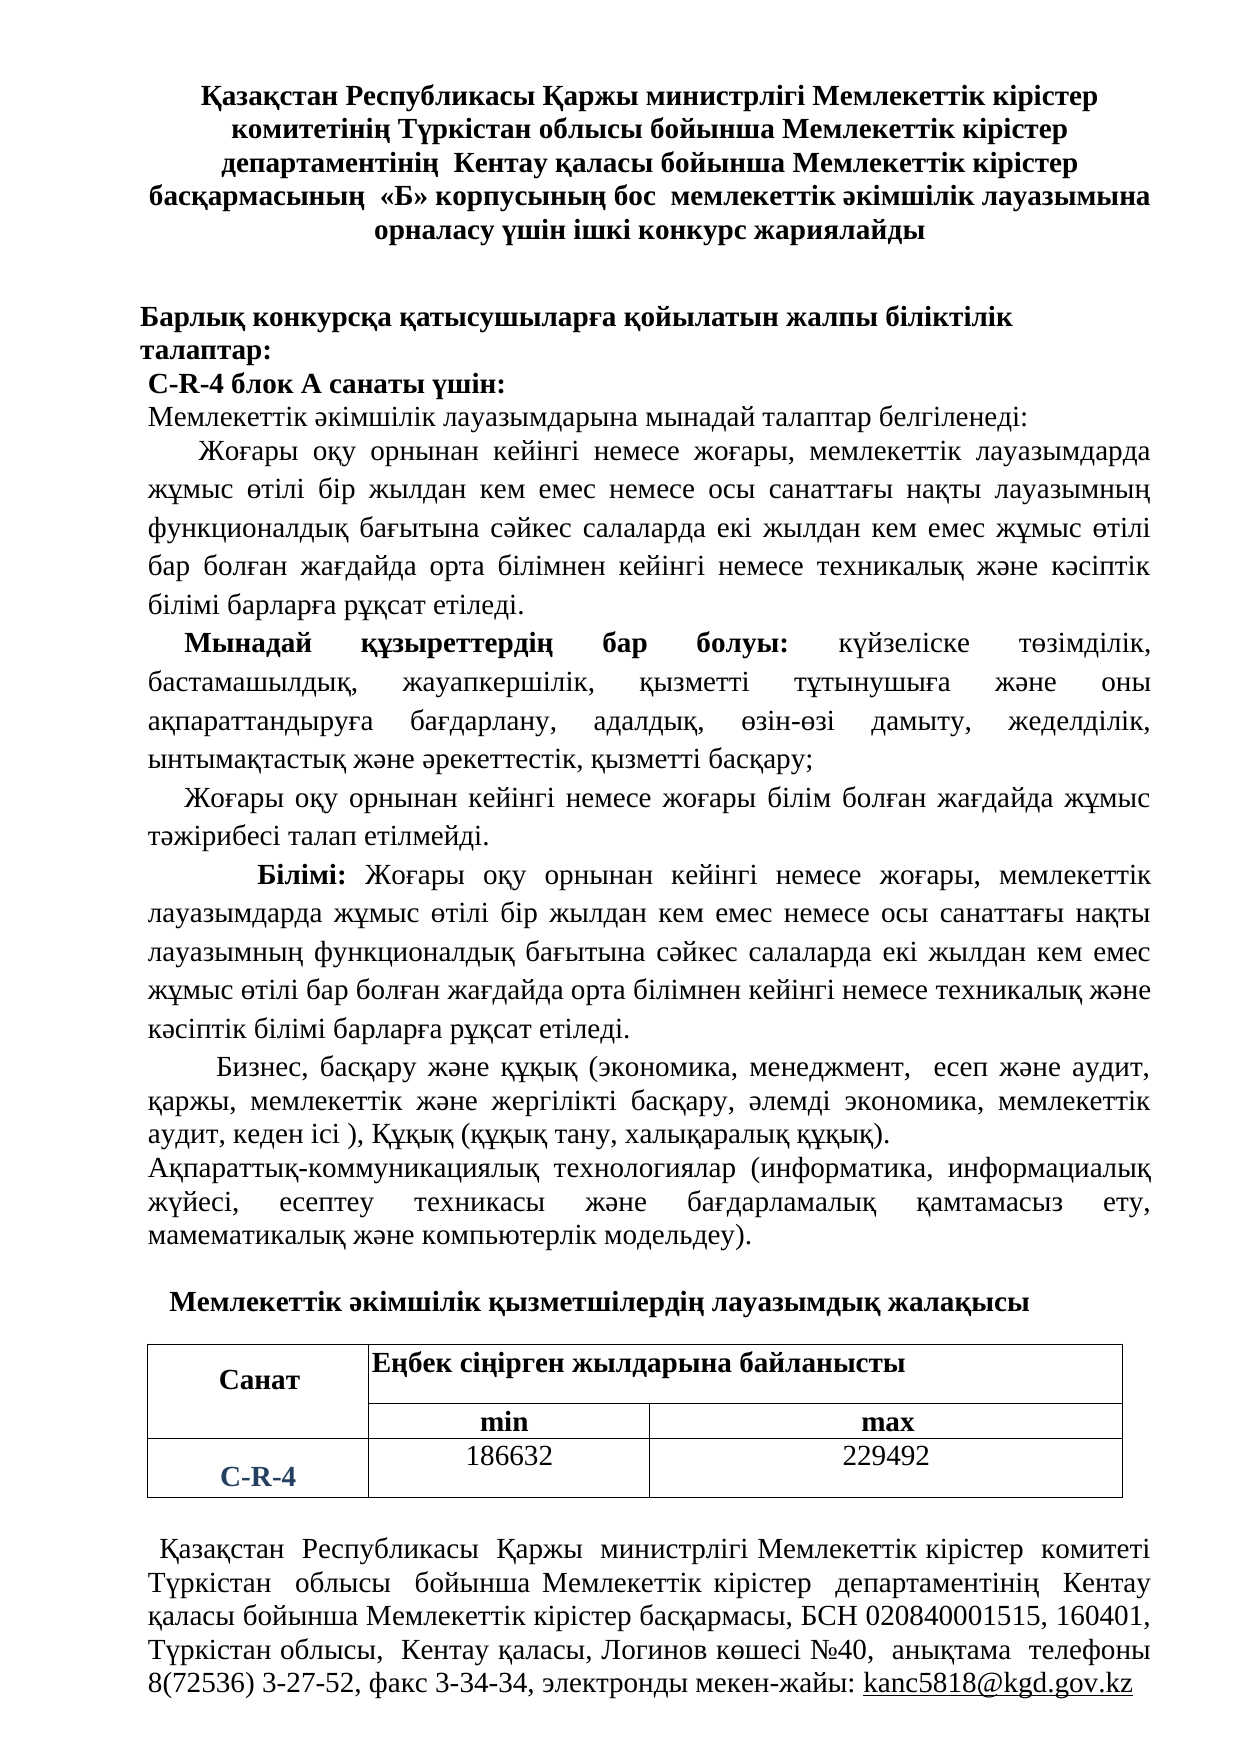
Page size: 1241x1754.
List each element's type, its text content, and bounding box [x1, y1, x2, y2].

text Қазақстан Республикасы Қаржы министрлігі Мемлекеттік кірістер комитеті Түркістан облысы бойынша Мемлекеттік кірістер департаментінің Кентау қаласы бойынша Мемлекеттік кірістер басқармасы, БСН 020840001515, 160401, Түркістан облысы, Кентау қаласы, Логинов көшесі №40, анықтама телефоны 8(72536) 3-27-52, факс 3-34-34, электронды мекен-жайы: kanc5818@kgd.gov.kz [89, 1531, 1152, 1699]
table_header Еңбек сіңірген жылдарына байланысты [369, 1345, 1122, 1403]
text Білімі: Жоғары оқу орнынан кейінгі немесе жоғары, мемлекеттік лауазымдарда жұмыс өтілі бір жылдан кем емес немесе осы санаттағы нақты лауазымның функционалдық бағытына сәйкес салаларда екі жылдан кем емес жұмыс өтілі бар болған жағдайда орта білімнен кейінгі немесе техникалық және кәсіптік білімі барларға рұқсат етіледі. [148, 857, 1152, 1044]
text Жоғары оқу орнынан кейінгі немесе жоғары білім болған жағдайда жұмыс тәжірибесі талап етілмейді. [148, 780, 1152, 852]
text Барлық конкурсқа қатысушыларға қойылатын жалпы біліктілік [1, 299, 1148, 332]
text талаптар: [1, 332, 1148, 366]
text Ақпараттық-коммуникациялық технологиялар (информатика, информациалық жүйесі, есептеу техникасы және бағдарламалық қамтамасыз ету, мамематикалық және компьютерлік модельдеу). [148, 1150, 1152, 1251]
table_cell 229492 [650, 1439, 1122, 1497]
table_cell min [369, 1404, 649, 1437]
table_cell max [650, 1404, 1122, 1437]
list Мемлекеттік әкімшілік лауазымдарына мынадай талаптар белгіленеді: [148, 399, 1152, 433]
table_cell 186632 [369, 1439, 649, 1497]
text Жоғары оқу орнынан кейінгі немесе жоғары, мемлекеттік лауазымдарда жұмыс өтілі бір жылдан кем емес немесе осы санаттағы нақты лауазымның функционалдық бағытына сәйкес салаларда екі жылдан кем емес жұмыс өтілі бар болған жағдайда орта білімнен кейінгі немесе техникалық және кәсіптік білімі барларға рұқсат етіледі. [148, 433, 1152, 621]
table_header Санат [148, 1345, 368, 1437]
text Мынадай құзыреттердің бар болуы: күйзеліске төзімділік, бастамашылдық, жауапкершілік, қызметті тұтынушыға және оны ақпараттандыруға бағдарлану, адалдық, өзін-өзі дамыту, жеделділік, ынтымақтастық және әрекеттестік, қызметті басқару; [148, 626, 1152, 775]
text Мемлекеттік әкімшілік қызметшілердің лауазымдық жалақысы [1, 1284, 1133, 1318]
text Бизнес, басқару және құқық (экономика, менеджмент, есеп және аудит, қаржы, мемлекеттік және жергілікті басқару, әлемді экономика, мемлекеттік аудит, кеден ісі ), Құқық (құқық тану, халықаралық құқық). [148, 1049, 1152, 1150]
list С-R-4 блок А санаты үшін: [148, 366, 1152, 399]
table_cell С-R-4 [148, 1439, 368, 1497]
subtitle Қазақстан Республикасы Қаржы министрлігі Мемлекеттік кірістер комитетінің Түркістан облысы бойынша Мемлекеттік кірістер департаментінің Кентау қаласы бойынша Мемлекеттік кірістер басқармасының «Б» корпусының бос мемлекеттік әкімшілік лауазымына орналасу үшін ішкі конкурс жариялайды [148, 78, 1152, 246]
